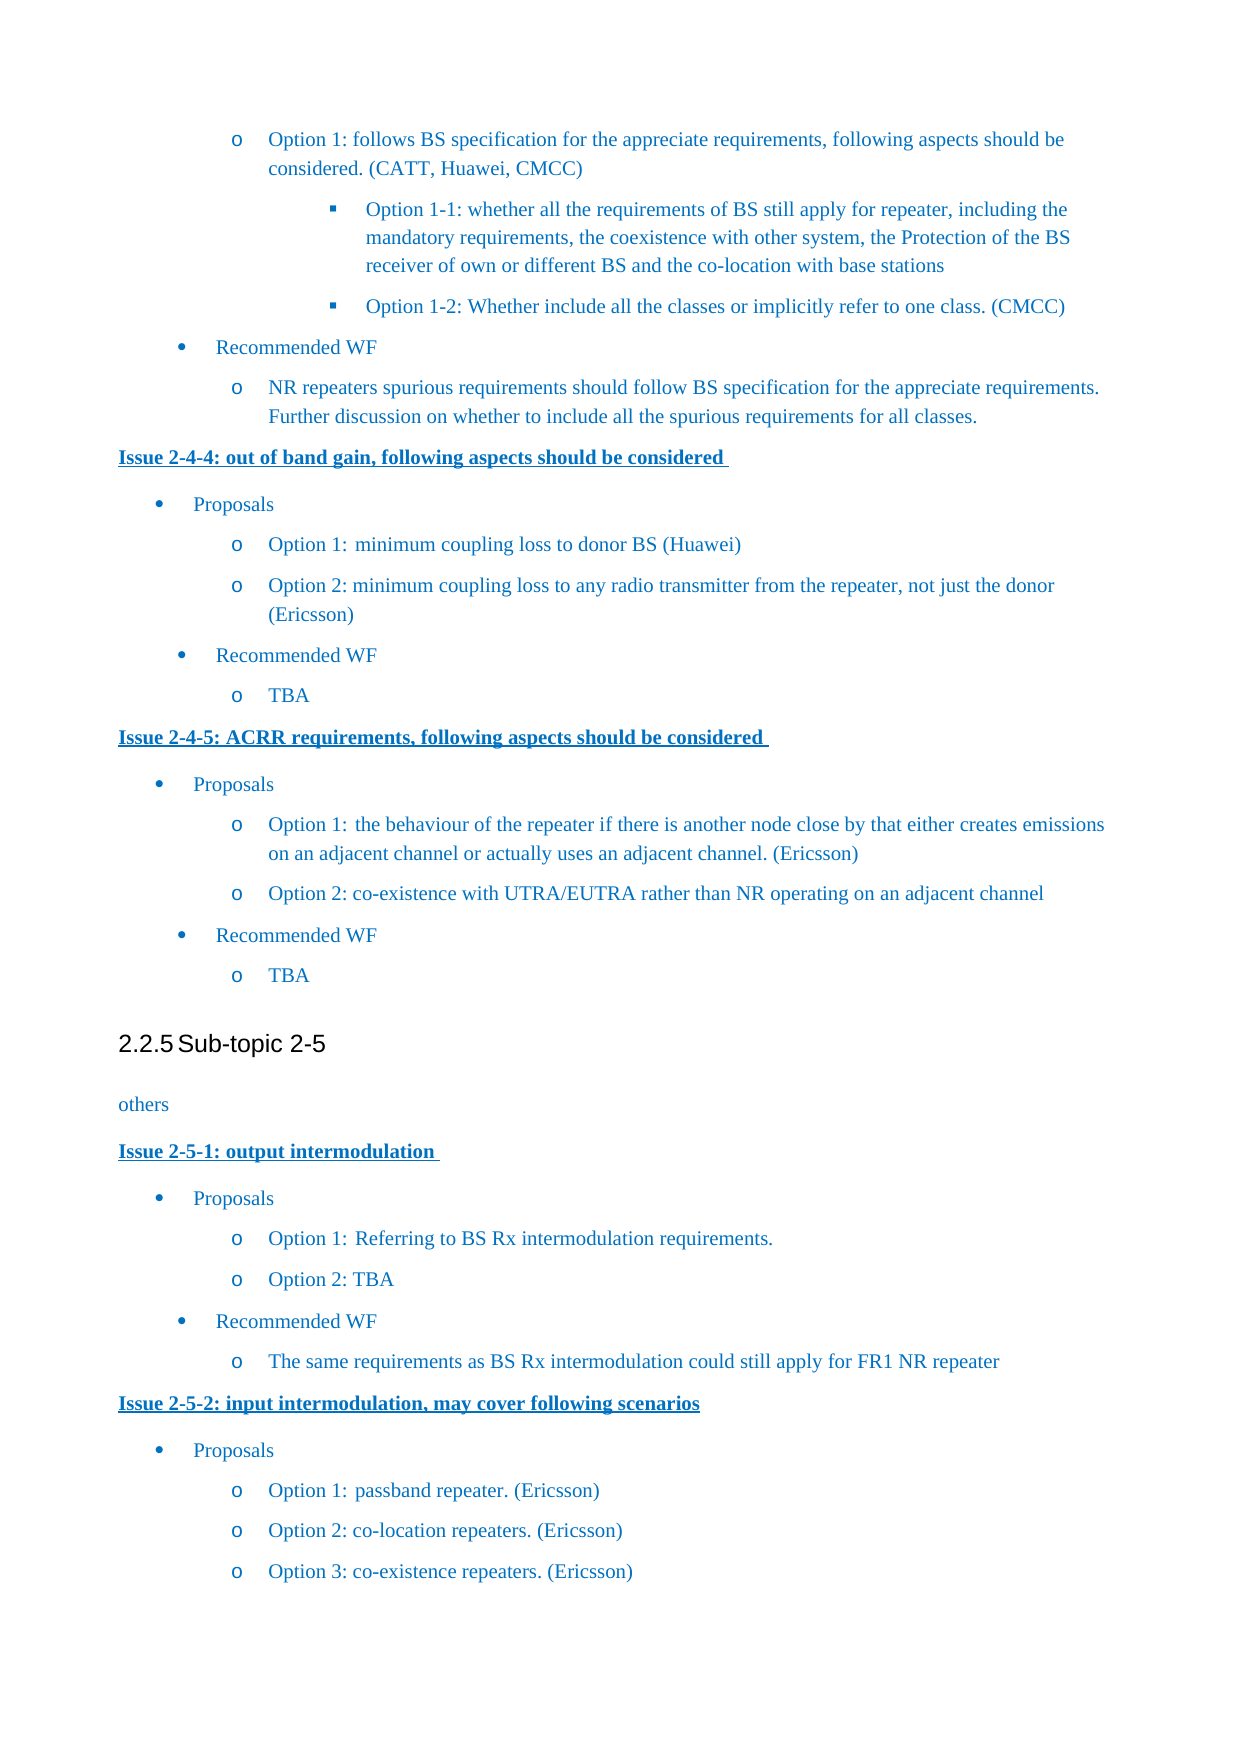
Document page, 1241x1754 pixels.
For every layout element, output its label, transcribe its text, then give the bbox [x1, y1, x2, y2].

list Proposals [156, 1184, 1122, 1213]
list Option 1: the behaviour of the repeater if there is another node close by that either creates emissions on an adjacent channel or actually uses an adjacent channel. (Ericsson) [231, 811, 1122, 867]
list Option 2: co-existence with UTRA/EUTRA rather than NR operating on an adjacent channel [231, 880, 1122, 908]
list TBA [231, 682, 1122, 710]
text Issue 2-4-4: out of band gain, following aspects should be considered [118, 443, 1122, 471]
list Option 1: follows BS specification for the appreciate requirements, following aspects should be considered. (CATT, Huawei, CMCC) [231, 126, 1122, 182]
text Issue 2-5-2: input intermodulation, may cover following scenarios [118, 1388, 1122, 1417]
list Option 1-1: whether all the requirements of BS still apply for repeater, including the mandatory requirements, the coexistence with other system, the Protection of the BS receiver of own or different BS and the co-location with base stations [328, 195, 1122, 280]
list Option 2: TBA [231, 1266, 1122, 1294]
list Proposals [156, 490, 1122, 518]
list The same requirements as BS Rx intermodulation could still apply for FR1 NR repeater [231, 1348, 1122, 1376]
list Option 1: passband repeater. (Ericsson) [231, 1476, 1122, 1505]
list Recommended WF [178, 333, 1122, 361]
text Issue 2-5-1: output intermodulation [118, 1137, 1122, 1166]
list Sub-topic 2-5 [118, 1015, 1122, 1071]
list Recommended WF [178, 921, 1122, 949]
list Option 3: co-existence repeaters. (Ericsson) [231, 1558, 1122, 1586]
list Option 1: minimum coupling loss to donor BS (Huawei) [231, 531, 1122, 559]
list Option 1: Referring to BS Rx intermodulation requirements. [231, 1225, 1122, 1253]
list Option 1-2: Whether include all the classes or implicitly refer to one class. (CMCC) [328, 292, 1122, 321]
list Recommended WF [178, 1307, 1122, 1335]
list Proposals [156, 1436, 1122, 1464]
text others [118, 1090, 1122, 1118]
text Issue 2-4-5: ACRR requirements, following aspects should be considered [118, 723, 1122, 751]
list NR repeaters spurious requirements should follow BS specification for the appreciate requirements. Further discussion on whether to include all the spurious requirements for all classes. [231, 374, 1122, 431]
list TBA [231, 961, 1122, 990]
list Recommended WF [178, 641, 1122, 669]
list Option 2: minimum coupling loss to any radio transmitter from the repeater, not just the donor (Ericsson) [231, 572, 1122, 628]
list Proposals [156, 770, 1122, 798]
list Option 2: co-location repeaters. (Ericsson) [231, 1517, 1122, 1546]
